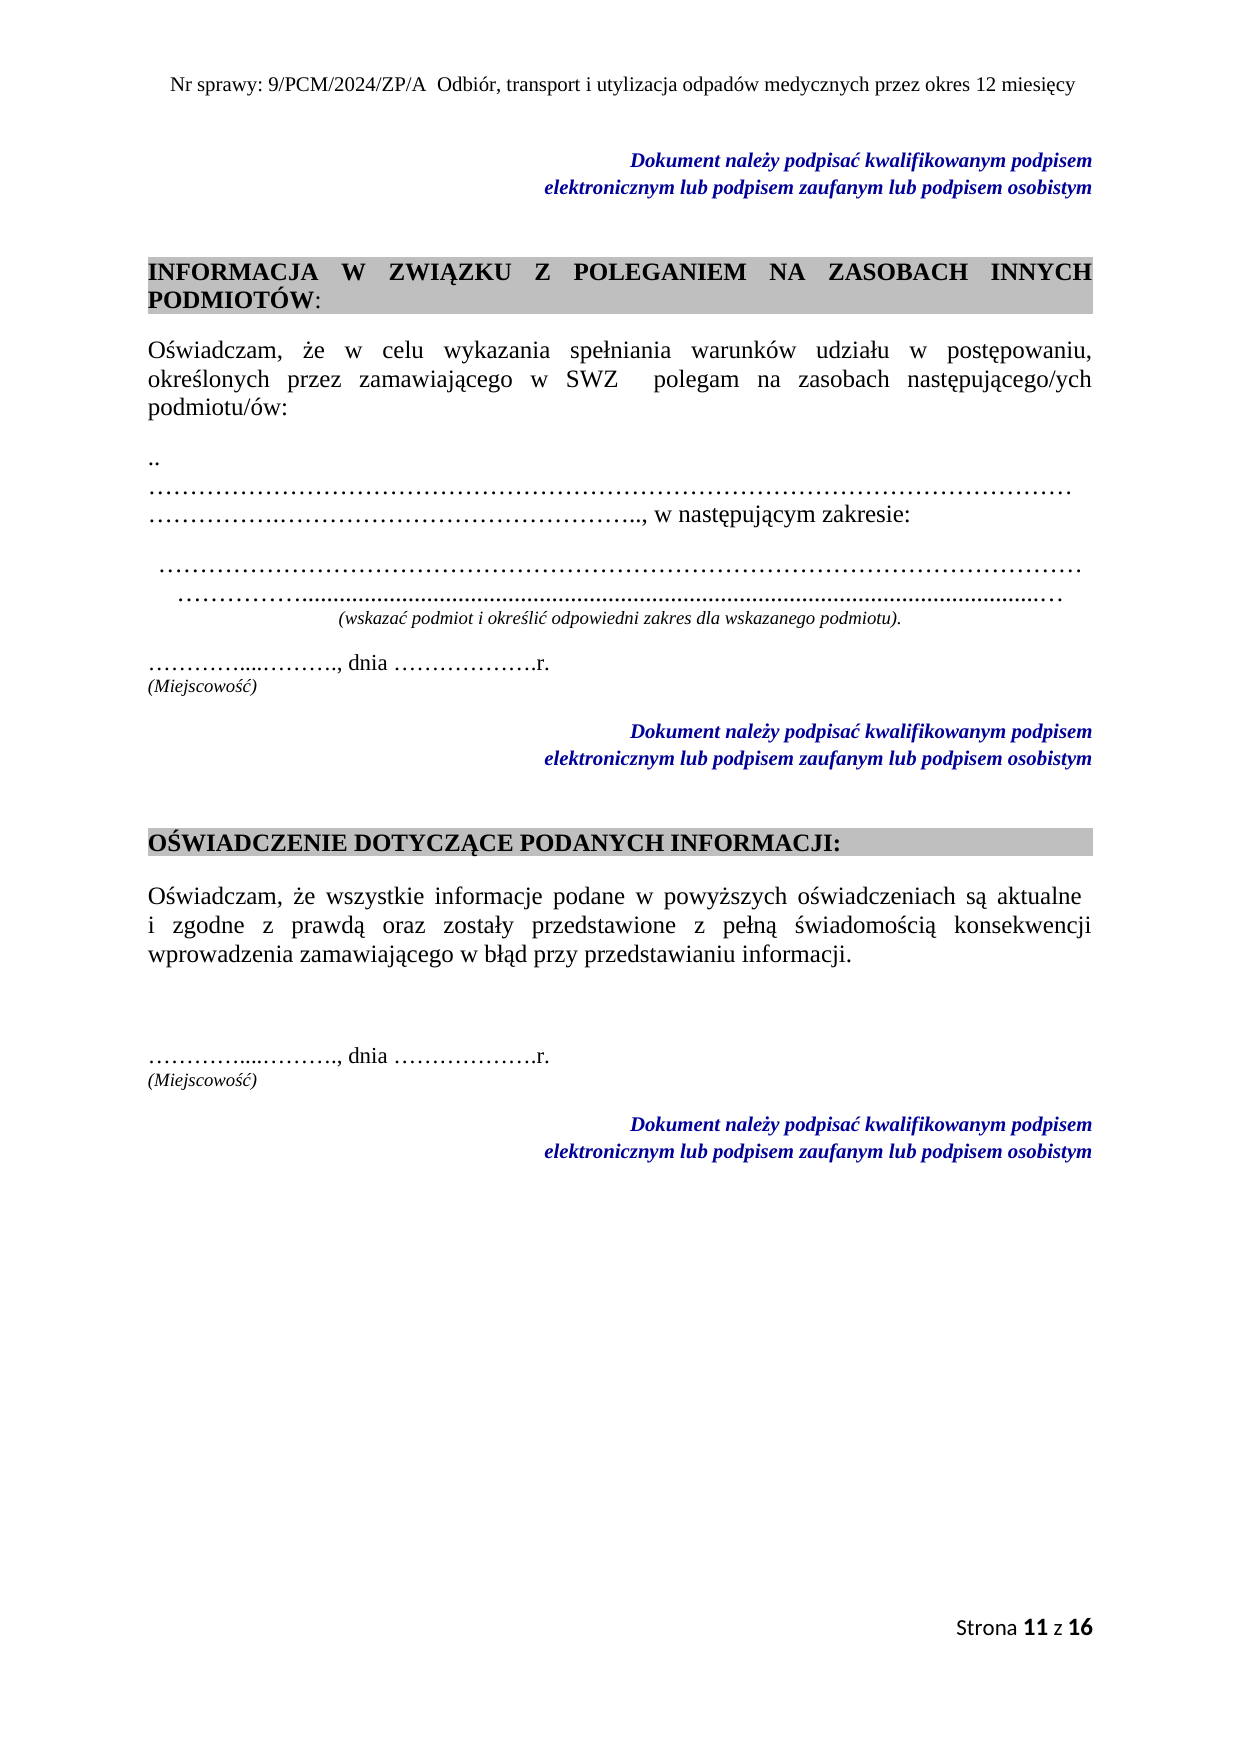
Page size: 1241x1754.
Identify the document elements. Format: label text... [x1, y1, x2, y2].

text ………………………………………………………………………………………………………………......................................................................................................................… (wskazać podmiot i określić odpowiedni zakres dla wskazanego podmiotu). [148, 549, 1093, 628]
text OŚWIADCZENIE DOTYCZĄCE PODANYCH INFORMACJI: [148, 828, 1093, 856]
text elektronicznym lub podpisem zaufanym lub podpisem osobistym [443, 175, 1093, 199]
text …………....………., dnia ……………….r. [148, 649, 1093, 675]
text …………....………., dnia ……………….r. [148, 1042, 1093, 1069]
text ..……………………………………………………………………………………………………………….…………………………………….., w następującym zakresie: [148, 442, 1093, 528]
text Oświadczam, że w celu wykazania spełniania warunków udziału w postępowaniu, określonych przez zamawiającego w SWZ polegam na zasobach następującego/ych podmiotu/ów: [148, 335, 1093, 421]
text Dokument należy podpisać kwalifikowanym podpisem [148, 148, 1093, 172]
text elektronicznym lub podpisem zaufanym lub podpisem osobistym [443, 1139, 1093, 1163]
text elektronicznym lub podpisem zaufanym lub podpisem osobistym [443, 746, 1093, 770]
text Oświadczam, że wszystkie informacje podane w powyższych oświadczeniach są aktualne i zgodne z prawdą oraz zostały przedstawione z pełną świadomością konsekwencji wprowadzenia zamawiającego w błąd przy przedstawianiu informacji. [148, 881, 1093, 968]
text (Miejscowość) [148, 675, 1093, 697]
text (Miejscowość) [148, 1069, 1093, 1090]
text INFORMACJA W ZWIĄZKU Z POLEGANIEM NA ZASOBACH INNYCH PODMIOTÓW: [148, 257, 1093, 314]
text Dokument należy podpisać kwalifikowanym podpisem [148, 1112, 1093, 1136]
text Dokument należy podpisać kwalifikowanym podpisem [148, 718, 1093, 743]
